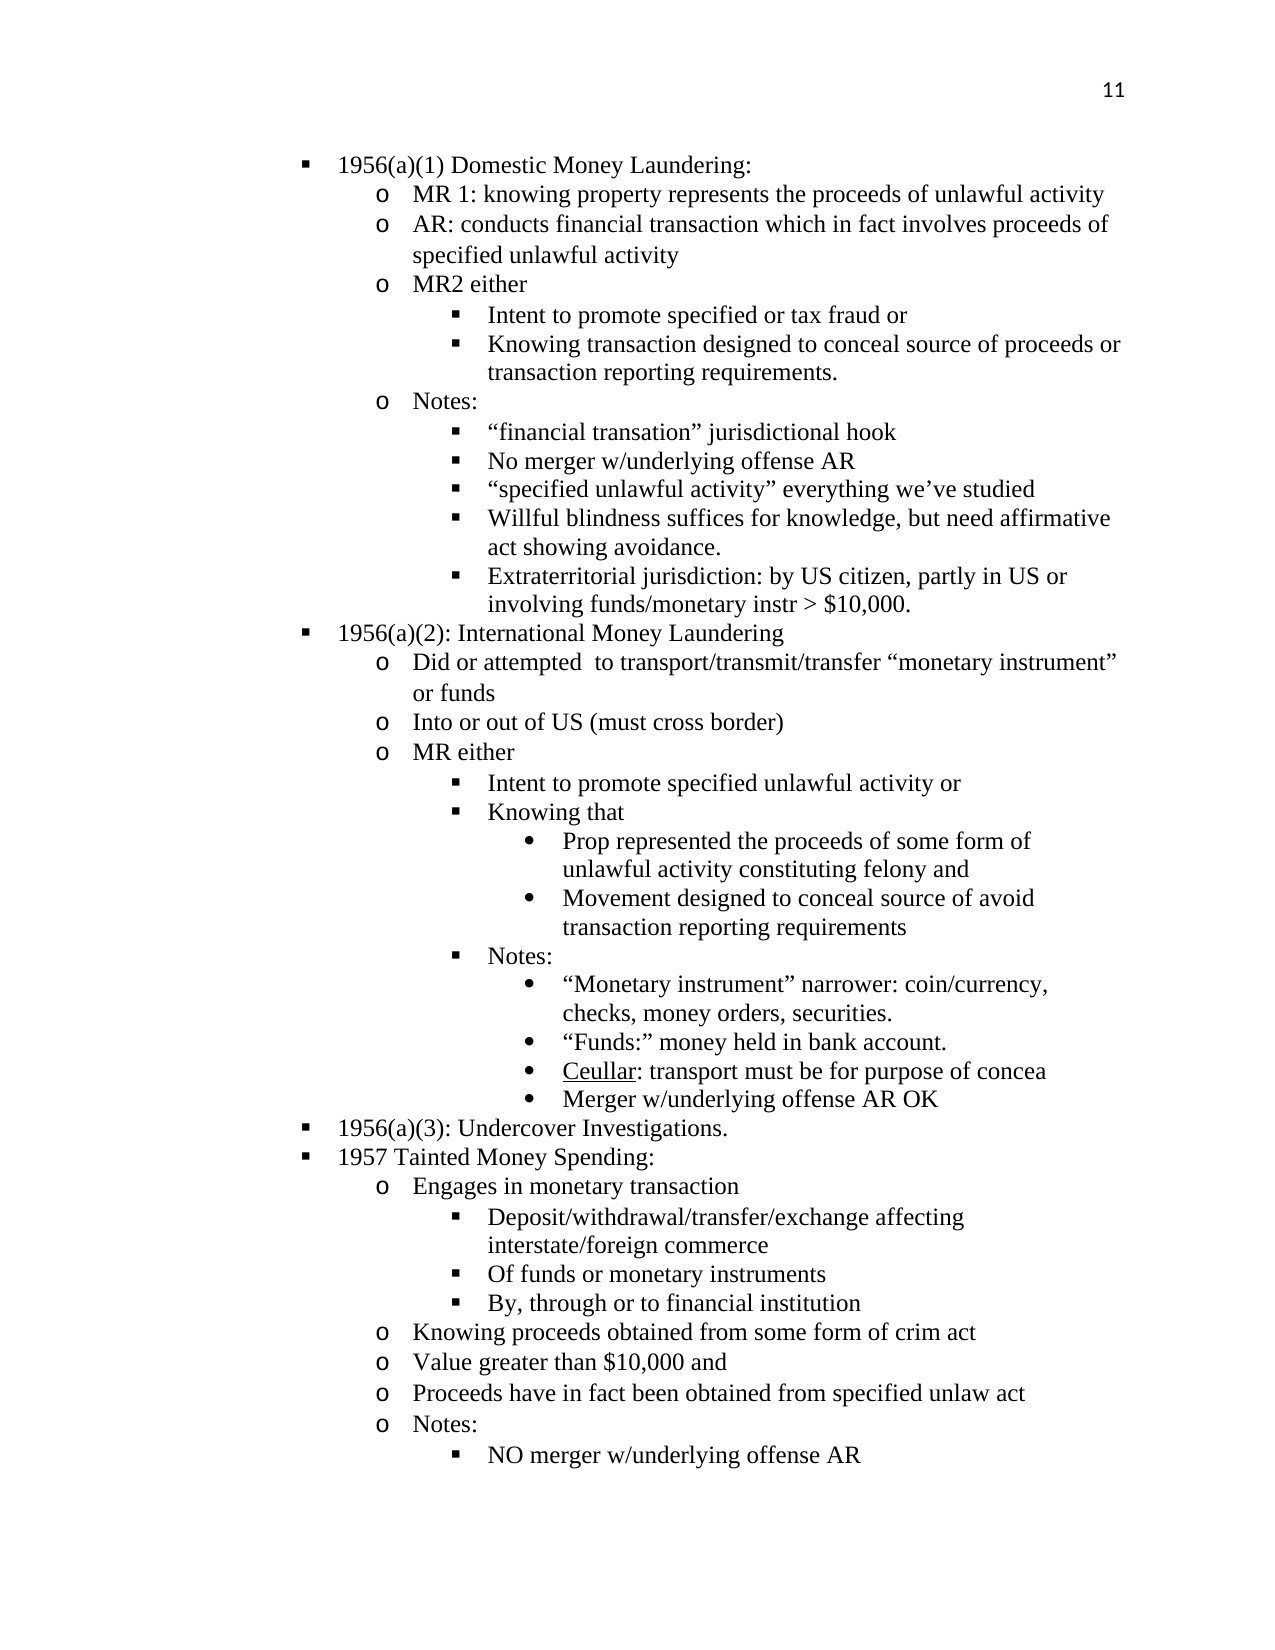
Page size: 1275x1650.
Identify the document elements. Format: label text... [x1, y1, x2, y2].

list Notes: [450, 941, 1125, 969]
list “financial transation” jurisdictional hook [450, 417, 1125, 446]
list “Monetary instrument” narrower: coin/currency, checks, money orders, securities. [525, 969, 1125, 1027]
list Proceeds have in fact been obtained from specified unlaw act [375, 1378, 1125, 1409]
list AR: conducts financial transaction which in fact involves proceeds of specified unlawful activity [375, 209, 1125, 269]
list Merger w/underlying offense AR OK [525, 1084, 1125, 1113]
list By, through or to financial institution [450, 1288, 1125, 1317]
list Extraterritorial jurisdiction: by US citizen, partly in US or involving funds/monetary instr > $10,000. [450, 561, 1125, 618]
list Knowing that [450, 797, 1125, 826]
list MR2 either [375, 269, 1125, 300]
list Prop represented the proceeds of some form of unlawful activity constituting felony and [525, 826, 1125, 883]
list Knowing transaction designed to conceal source of proceeds or transaction reporting requirements. [450, 329, 1125, 386]
list Did or attempted to transport/transmit/transfer “monetary instrument” or funds [375, 647, 1125, 707]
list Intent to promote specified unlawful activity or [450, 768, 1125, 797]
list MR 1: knowing property represents the proceeds of unlawful activity [375, 179, 1125, 209]
list 1956(a)(2): International Money Laundering [300, 618, 1125, 647]
list “specified unlawful activity” everything we’ve studied [450, 474, 1125, 503]
list Engages in monetary transaction [375, 1171, 1125, 1202]
list Knowing proceeds obtained from some form of crim act [375, 1317, 1125, 1347]
list Value greater than $10,000 and [375, 1347, 1125, 1378]
list Deposit/withdrawal/transfer/exchange affecting interstate/foreign commerce [450, 1202, 1125, 1259]
list Into or out of US (must cross border) [375, 707, 1125, 737]
list 1956(a)(1) Domestic Money Laundering: [300, 150, 1125, 179]
list Notes: [375, 1409, 1125, 1440]
list No merger w/underlying offense AR [450, 446, 1125, 474]
list Movement designed to conceal source of avoid transaction reporting requirements [525, 883, 1125, 941]
list 1957 Tainted Money Spending: [300, 1142, 1125, 1171]
list Notes: [375, 386, 1125, 417]
list NO merger w/underlying offense AR [450, 1440, 1125, 1469]
list 1956(a)(3): Undercover Investigations. [300, 1113, 1125, 1142]
list MR either [375, 737, 1125, 768]
list “Funds:” money held in bank account. [525, 1027, 1125, 1056]
list Willful blindness suffices for knowledge, but need affirmative act showing avoidance. [450, 503, 1125, 561]
list Intent to promote specified or tax fraud or [450, 300, 1125, 329]
list Ceullar: transport must be for purpose of concea [525, 1056, 1125, 1084]
list Of funds or monetary instruments [450, 1259, 1125, 1288]
